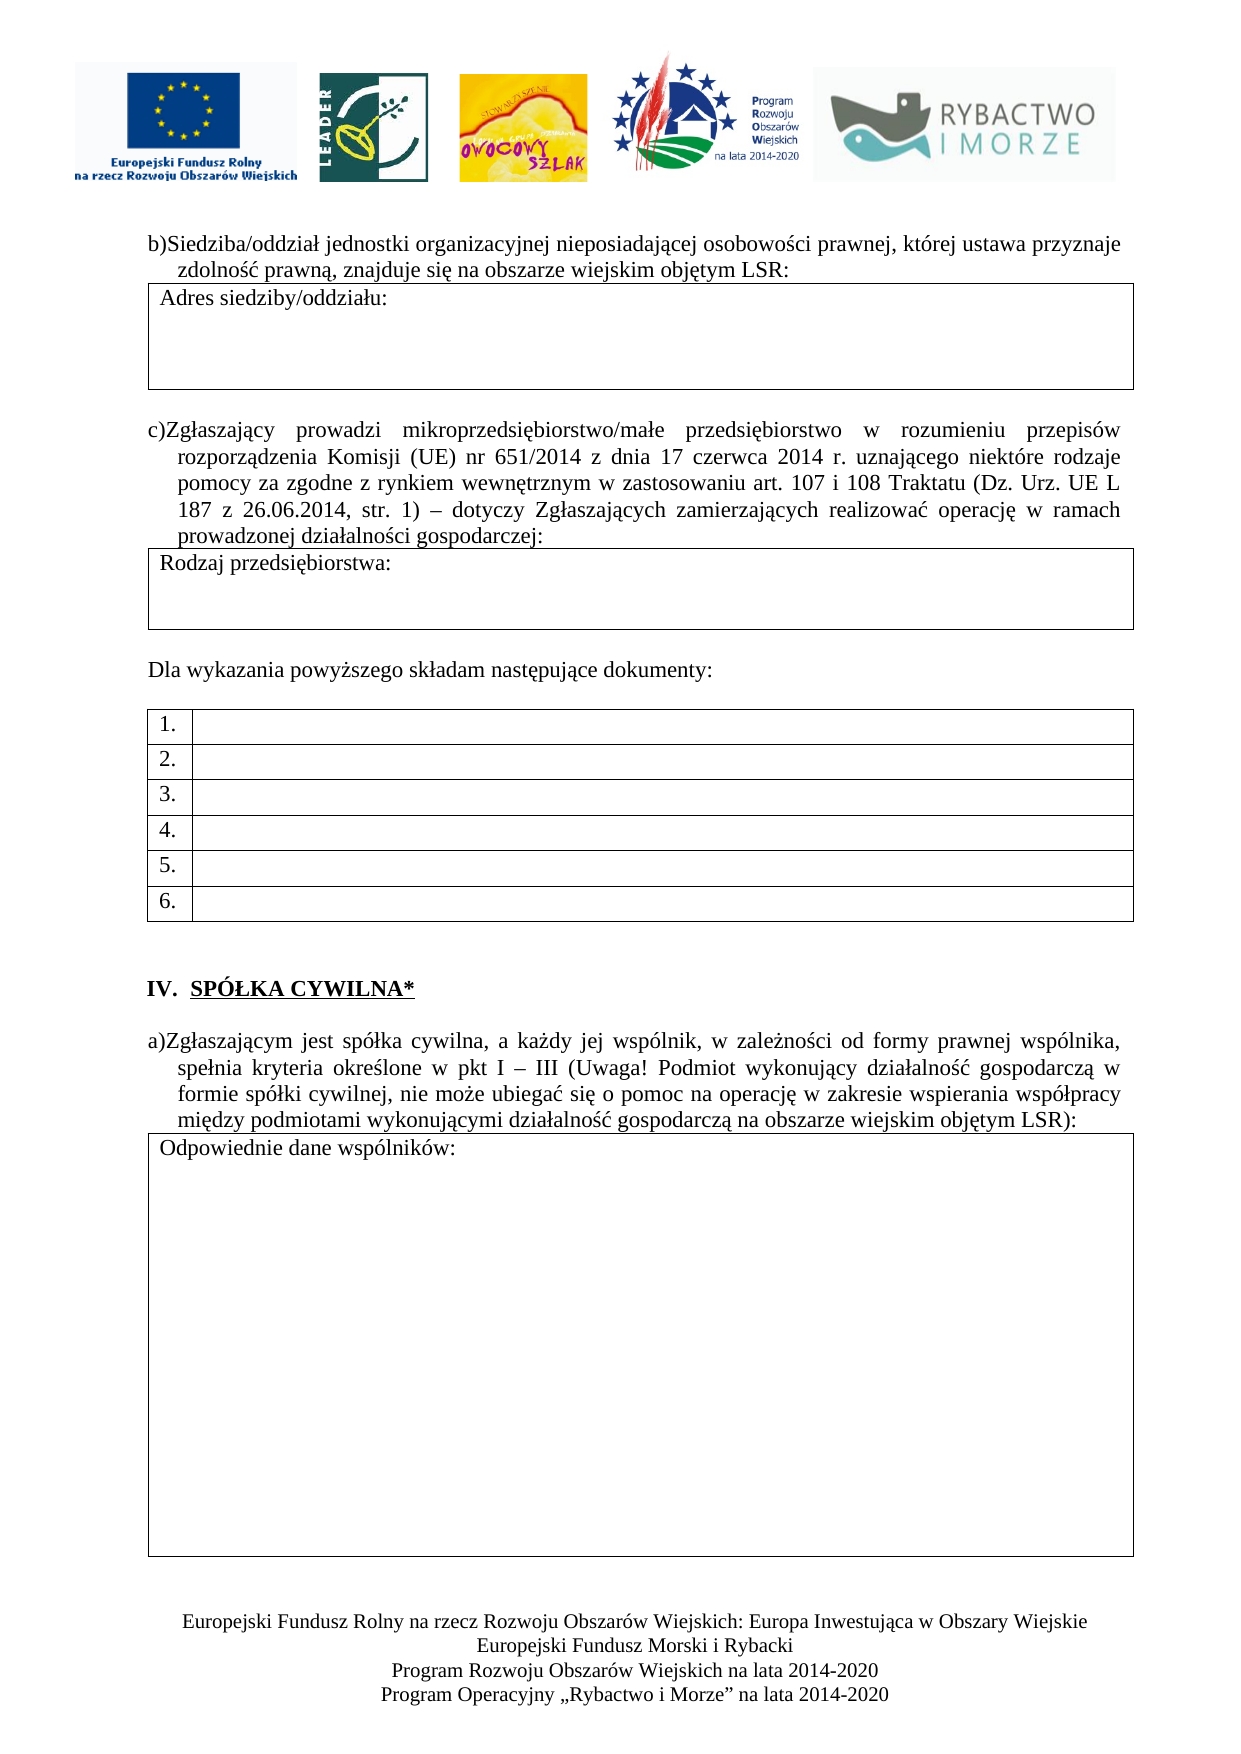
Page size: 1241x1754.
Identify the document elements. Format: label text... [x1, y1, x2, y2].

list SPÓŁKA CYWILNA* [146, 975, 1122, 1001]
table_cell [193, 816, 1133, 850]
table_cell 3. [148, 780, 192, 815]
picture [75, 62, 297, 181]
list Siedziba/oddział jednostki organizacyjnej nieposiadającej osobowości prawnej, której ustawa przyznaje zdolność prawną, znajduje się na obszarze wiejskim objętym LSR: [148, 230, 1122, 283]
table_cell [193, 780, 1133, 815]
table_header Rodzaj przedsiębiorstwa: [149, 549, 1133, 628]
table_cell 4. [148, 816, 192, 850]
table_header Odpowiednie dane wspólników: [149, 1134, 1133, 1556]
table_header Adres siedziby/oddziału: [149, 284, 1133, 389]
text Dla wykazania powyższego składam następujące dokumenty: [148, 656, 1122, 682]
table_cell [193, 745, 1133, 779]
table_header 1. [148, 710, 192, 744]
table_cell 2. [148, 745, 192, 779]
table_cell 6. [148, 887, 192, 921]
table_cell [193, 887, 1133, 921]
list Zgłaszający prowadzi mikroprzedsiębiorstwo/małe przedsiębiorstwo w rozumieniu przepisów rozporządzenia Komisji (UE) nr 651/2014 z dnia 17 czerwca 2014 r. uznającego niektóre rodzaje pomocy za zgodne z rynkiem wewnętrznym w zastosowaniu art. 107 i 108 Traktatu (Dz. Urz. UE L 187 z 26.06.2014, str. 1) – dotyczy Zgłaszających zamierzających realizować operację w ramach prowadzonej działalności gospodarczej: [148, 417, 1122, 548]
picture [319, 73, 429, 182]
picture [459, 74, 588, 182]
table_cell 5. [148, 851, 192, 886]
table_header [193, 710, 1133, 744]
table_cell [193, 851, 1133, 886]
list Zgłaszającym jest spółka cywilna, a każdy jej wspólnik, w zależności od formy prawnej wspólnika, spełnia kryteria określone w pkt I – III (Uwaga! Podmiot wykonujący działalność gospodarczą w formie spółki cywilnej, nie może ubiegać się o pomoc na operację w zakresie wspierania współpracy między podmiotami wykonującymi działalność gospodarczą na obszarze wiejskim objętym LSR): [148, 1027, 1122, 1133]
picture [603, 44, 1116, 182]
